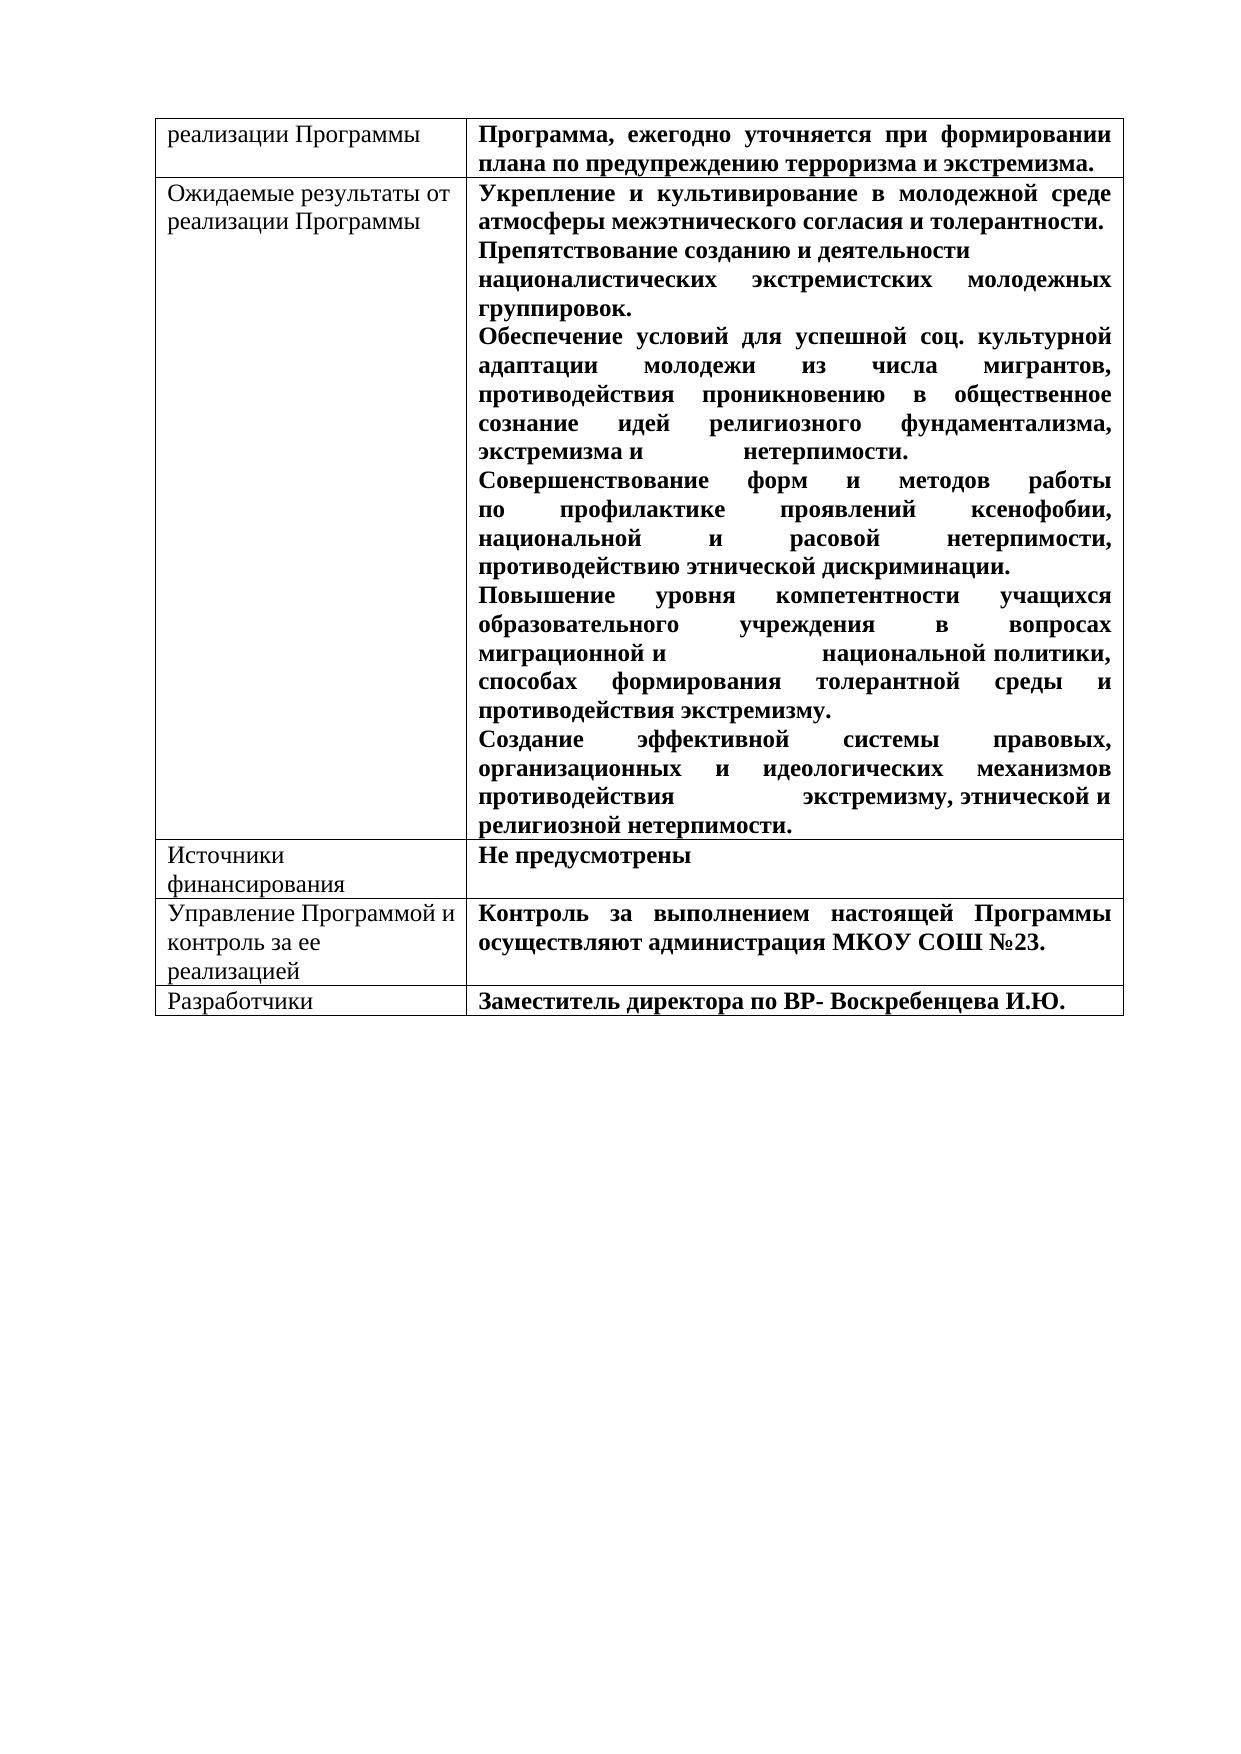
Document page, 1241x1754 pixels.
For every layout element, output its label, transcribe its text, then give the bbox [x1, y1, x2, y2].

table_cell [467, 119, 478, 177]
table_cell Контроль за выполнением настоящей Программы осуществляют администрация МКОУ СОШ №23. [467, 899, 1123, 985]
table_cell Управление Программой и контроль за ее реализацией [156, 899, 466, 985]
table_cell Источники финансирования [156, 840, 466, 897]
table_cell Ожидаемые результаты от реализации Программы [156, 178, 466, 839]
table_cell Не предусмотрены [467, 840, 1123, 897]
table_cell Заместитель директора по ВР- Воскребенцева И.Ю. [467, 986, 1123, 1014]
table_cell Укрепление и культивирование в молодежной среде атмосферы межэтнического согласия и толерантности. Препятствование созданию и деятельности националистических экстремистских молодежных группировок. Обеспечение условий для успешной соц. культурной адаптации молодежи из числа мигрантов, противодействия проникновению в общественное сознание идей религиозного фундаментализма, экстремизма и нетерпимости. Совершенствование форм и методов работы по профилактике проявлений ксенофобии, национальной и расовой нетерпимости, противодействию этнической дискриминации. Повышение уровня компетентности учащихся образовательного учреждения в вопросах миграционной и национальной политики, способах формирования толерантной среды и противодействия экстремизму. Создание эффективной системы правовых, организационных и идеологических механизмов противодействия экстремизму, этнической и религиозной нетерпимости. [467, 178, 1123, 839]
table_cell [156, 119, 466, 177]
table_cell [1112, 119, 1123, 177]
table_cell Разработчики [156, 986, 466, 1014]
